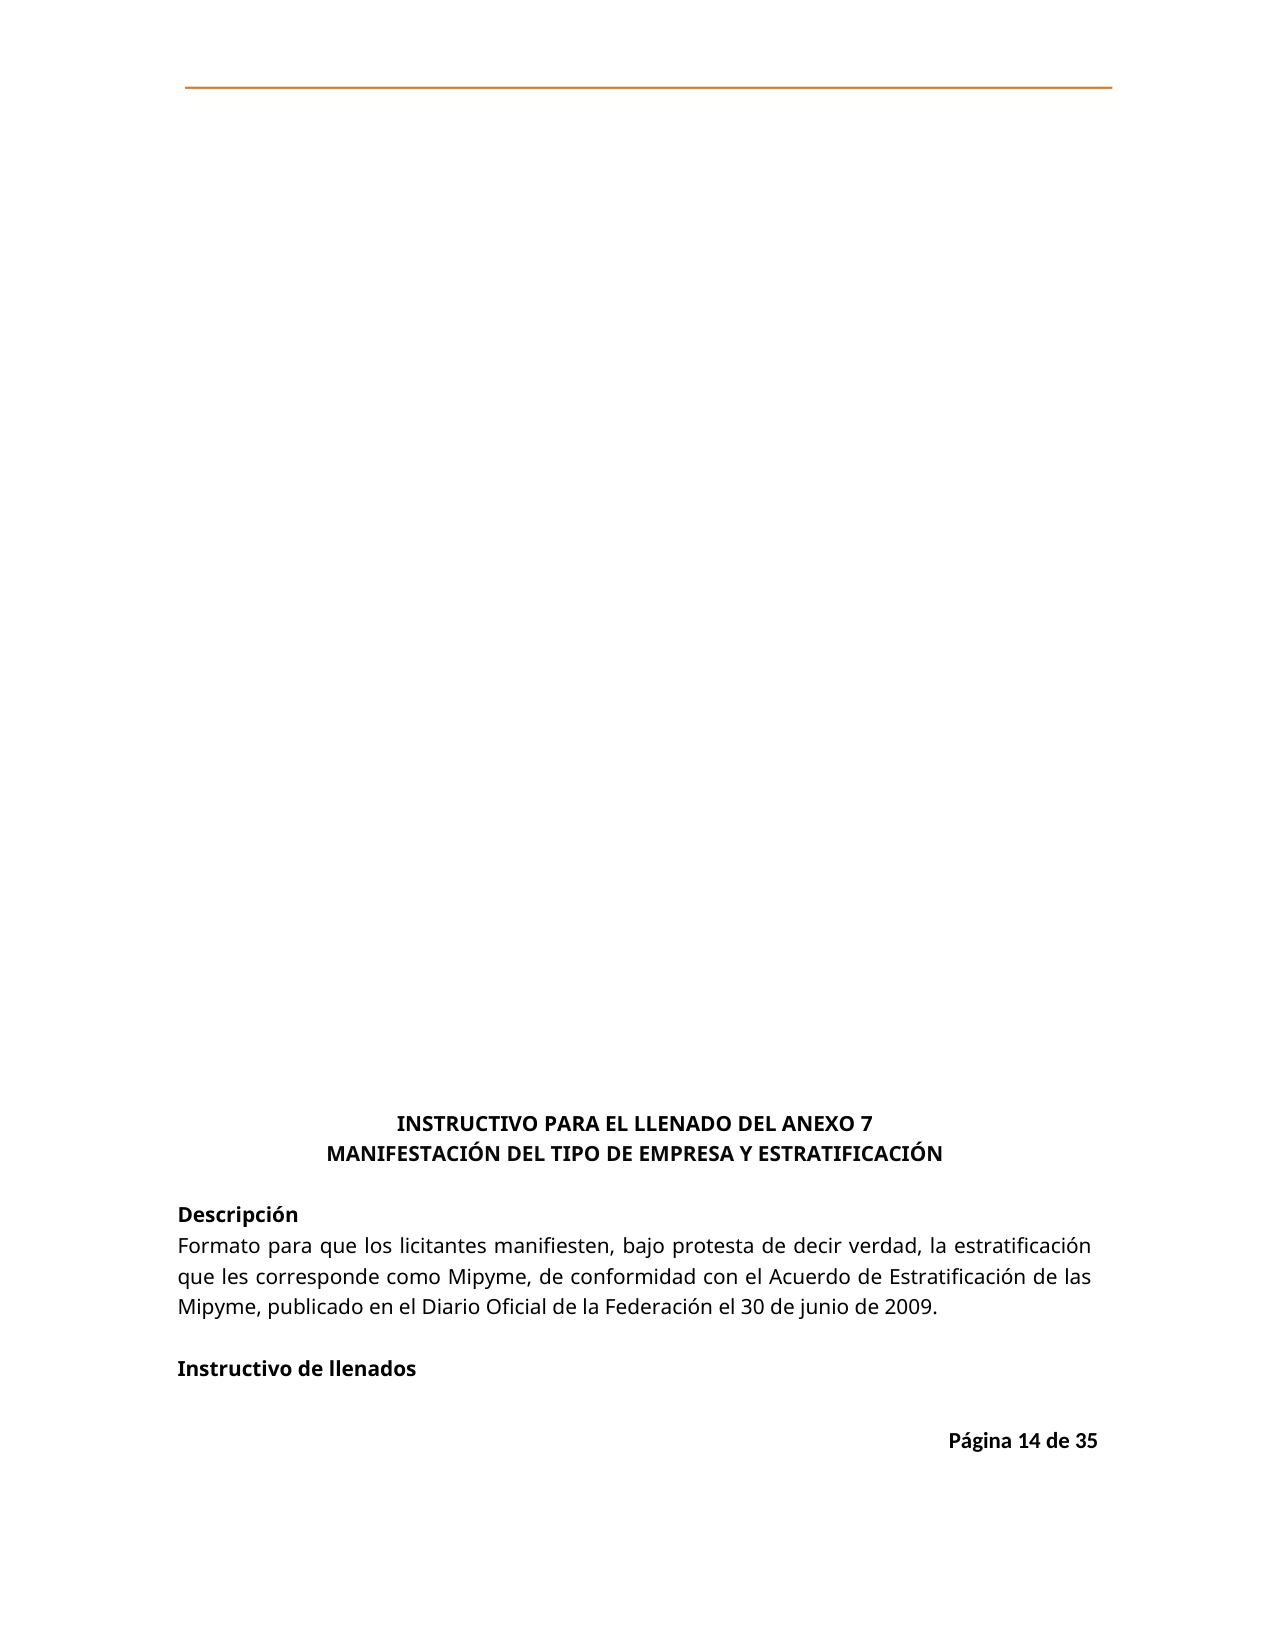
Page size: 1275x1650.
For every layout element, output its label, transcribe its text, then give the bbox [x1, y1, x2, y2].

text Descripción [177, 1201, 1092, 1229]
text Formato para que los licitantes manifiesten, bajo protesta de decir verdad, la estratificación que les corresponde como Mipyme, de conformidad con el Acuerdo de Estratificación de las Mipyme, publicado en el Diario Oficial de la Federación el 30 de junio de 2009. [177, 1231, 1092, 1321]
text INSTRUCTIVO PARA EL LLENADO DEL ANEXO 7 [177, 1109, 1092, 1137]
picture [177, 73, 1122, 103]
text MANIFESTACIÓN DEL TIPO DE EMPRESA Y ESTRATIFICACIÓN [177, 1139, 1092, 1168]
text Instructivo de llenados [177, 1354, 1092, 1382]
